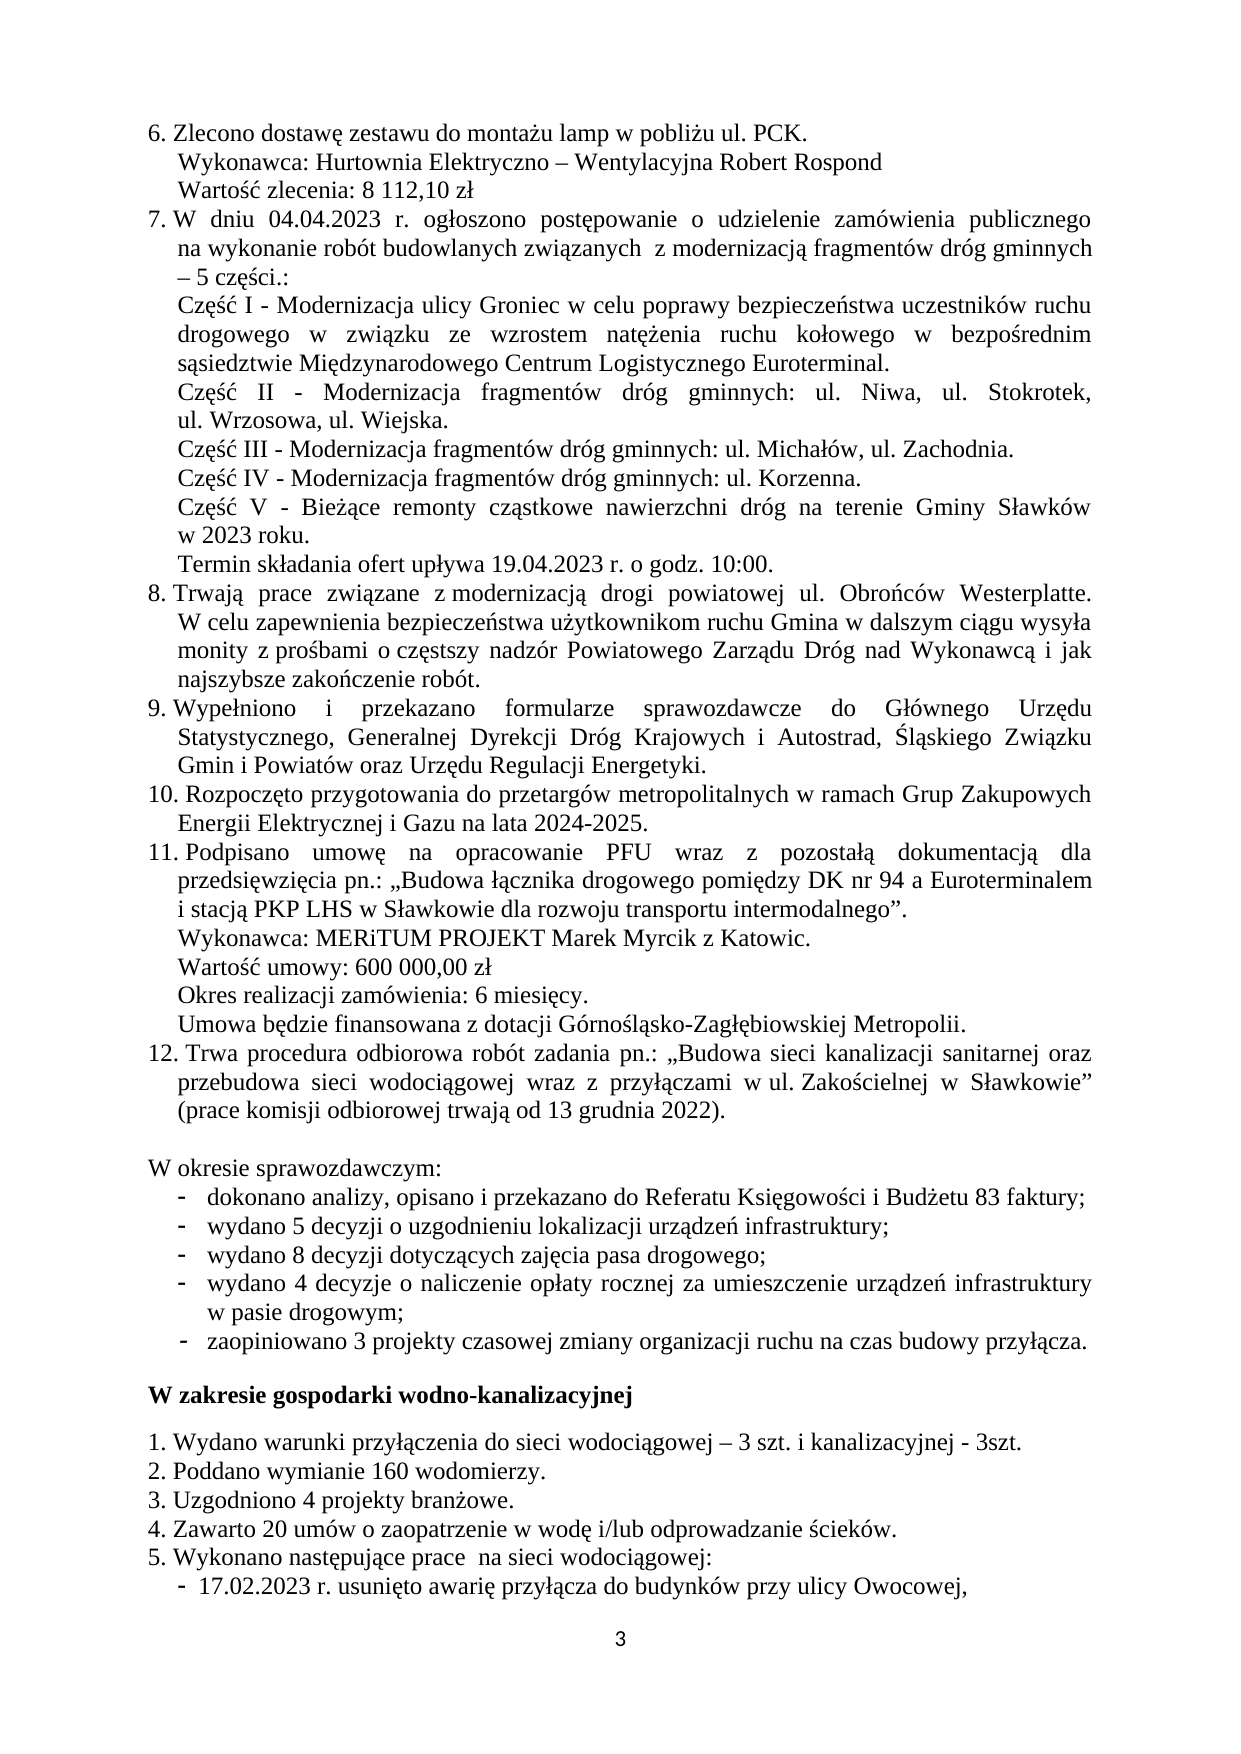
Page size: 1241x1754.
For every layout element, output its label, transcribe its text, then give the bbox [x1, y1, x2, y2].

list Poddano wymianie 160 wodomierzy. [148, 1456, 1092, 1485]
list zaopiniowano 3 projekty czasowej zmiany organizacji ruchu na czas budowy przyłącza. [177, 1326, 1092, 1355]
list Część IV - Modernizacja fragmentów dróg gminnych: ul. Korzenna. [177, 463, 1092, 492]
list Wypełniono i przekazano formularze sprawozdawcze do Głównego Urzędu Statystycznego, Generalnej Dyrekcji Dróg Krajowych i Autostrad, Śląskiego Związku Gmin i Powiatów oraz Urzędu Regulacji Energetyki. [148, 693, 1092, 779]
list Część I - Modernizacja ulicy Groniec w celu poprawy bezpieczeństwa uczestników ruchu drogowego w związku ze wzrostem natężenia ruchu kołowego w bezpośrednim sąsiedztwie Międzynarodowego Centrum Logistycznego Euroterminal. [177, 291, 1092, 377]
list Część III - Modernizacja fragmentów dróg gminnych: ul. Michałów, ul. Zachodnia. [177, 434, 1092, 463]
list dokonano analizy, opisano i przekazano do Referatu Księgowości i Budżetu 83 faktury; [177, 1182, 1092, 1211]
text W zakresie gospodarki wodno-kanalizacyjnej [148, 1380, 1092, 1408]
list Rozpoczęto przygotowania do przetargów metropolitalnych w ramach Grup Zakupowych Energii Elektrycznej i Gazu na lata 2024-2025. [148, 779, 1092, 837]
list Część II - Modernizacja fragmentów dróg gminnych: ul. Niwa, ul. Stokrotek, ul. Wrzosowa, ul. Wiejska. [177, 377, 1092, 434]
list Zlecono dostawę zestawu do montażu lamp w pobliżu ul. PCK. Wykonawca: Hurtownia Elektryczno – Wentylacyjna Robert Rospond Wartość zlecenia: 8 112,10 zł [148, 118, 1092, 204]
list Okres realizacji zamówienia: 6 miesięcy. [177, 981, 1092, 1009]
list wydano 8 decyzji dotyczących zajęcia pasa drogowego; [177, 1240, 1092, 1268]
list W dniu 04.04.2023 r. ogłoszono postępowanie o udzielenie zamówienia publicznego na wykonanie robót budowlanych związanych z modernizacją fragmentów dróg gminnych – 5 części.: [148, 204, 1092, 291]
list Część V - Bieżące remonty cząstkowe nawierzchni dróg na terenie Gminy Sławków w 2023 roku. [177, 492, 1092, 549]
list wydano 4 decyzje o naliczenie opłaty rocznej za umieszczenie urządzeń infrastruktury w pasie drogowym; [177, 1268, 1092, 1326]
list Uzgodniono 4 projekty branżowe. [148, 1485, 1092, 1514]
list Termin składania ofert upływa 19.04.2023 r. o godz. 10:00. [177, 549, 1092, 578]
list Trwa procedura odbiorowa robót zadania pn.: „Budowa sieci kanalizacji sanitarnej oraz przebudowa sieci wodociągowej wraz z przyłączami w ul. Zakościelnej w Sławkowie” (prace komisji odbiorowej trwają od 13 grudnia 2022). [148, 1038, 1092, 1124]
list Umowa będzie finansowana z dotacji Górnośląsko-Zagłębiowskiej Metropolii. [177, 1009, 1092, 1038]
list 17.02.2023 r. usunięto awarię przyłącza do budynków przy ulicy Owocowej, [177, 1571, 1092, 1600]
list Wydano warunki przyłączenia do sieci wodociągowej – 3 szt. i kanalizacyjnej - 3szt. [148, 1427, 1092, 1456]
text W okresie sprawozdawczym: [148, 1153, 1092, 1182]
list Zawarto 20 umów o zaopatrzenie w wodę i/lub odprowadzanie ścieków. [148, 1514, 1092, 1542]
list Wykonano następujące prace na sieci wodociągowej: [148, 1542, 1092, 1571]
list Podpisano umowę na opracowanie PFU wraz z pozostałą dokumentacją dla przedsięwzięcia pn.: „Budowa łącznika drogowego pomiędzy DK nr 94 a Euroterminalem i stacją PKP LHS w Sławkowie dla rozwoju transportu intermodalnego”. Wykonawca: MERiTUM PROJEKT Marek Myrcik z Katowic. Wartość umowy: 600 000,00 zł [148, 837, 1092, 981]
list wydano 5 decyzji o uzgodnieniu lokalizacji urządzeń infrastruktury; [177, 1211, 1092, 1240]
list Trwają prace związane z modernizacją drogi powiatowej ul. Obrońców Westerplatte. W celu zapewnienia bezpieczeństwa użytkownikom ruchu Gmina w dalszym ciągu wysyła monity z prośbami o częstszy nadzór Powiatowego Zarządu Dróg nad Wykonawcą i jak najszybsze zakończenie robót. [148, 578, 1092, 693]
